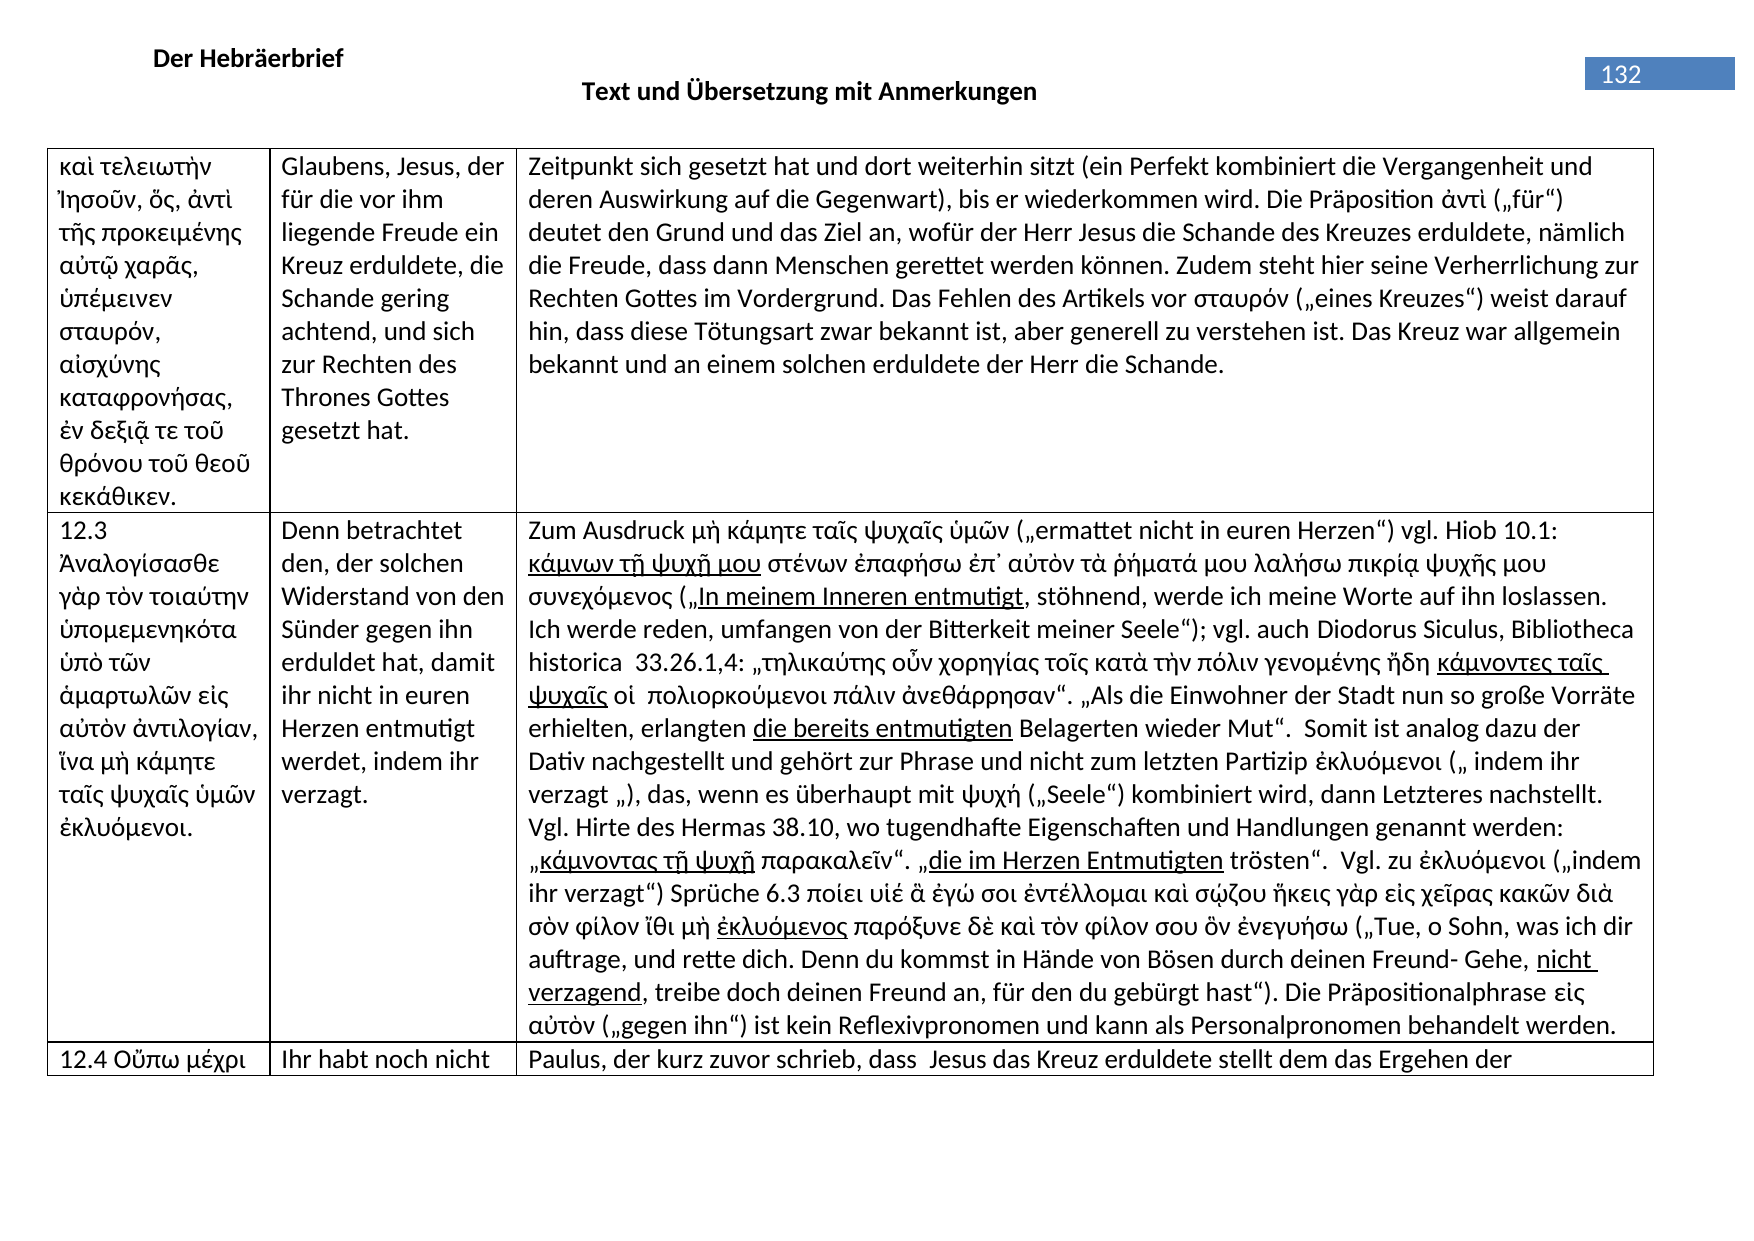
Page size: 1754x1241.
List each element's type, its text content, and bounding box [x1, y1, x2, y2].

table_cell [271, 1043, 516, 1075]
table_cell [271, 149, 516, 512]
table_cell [517, 1043, 1653, 1075]
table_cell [48, 1043, 269, 1075]
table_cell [48, 149, 269, 512]
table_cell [517, 149, 1653, 512]
table_cell Zum Ausdruck μὴ κάμητε ταῖς ψυχαῖς ὑμῶν („ermattet nicht in euren Herzen“) vgl. Hiob 10.1: κάμνων τῇ ψυχῇ μου στένων ἐπαφήσω ἐπ᾽ αὐτὸν τὰ ῥήματά μου λαλήσω πικρίᾳ ψυχῆς μου συνεχόμενος („In meinem Inneren entmutigt, stöhnend, werde ich meine Worte auf ihn loslassen. Ich werde reden, umfangen von der Bitterkeit meiner Seele“); vgl. auch Diodorus Siculus, Bibliotheca historica 33.26.1,4: „τηλικαύτης οὖν χορηγίας τοῖς κατὰ τὴν πόλιν γενομένης ἤδη κάμνοντες ταῖς ψυχαῖς οἱ πολιορκούμενοι πάλιν ἀνεθάρρησαν“. „Als die Einwohner der Stadt nun so große Vorräte erhielten, erlangten die bereits entmutigten Belagerten wieder Mut“. Somit ist analog dazu der Dativ nachgestellt und gehört zur Phrase und nicht zum letzten Partizip ἐκλυόμενοι („ indem ihr verzagt „), das, wenn es überhaupt mit ψυχή („Seele“) kombiniert wird, dann Letzteres nachstellt. Vgl. Hirte des Hermas 38.10, wo tugendhafte Eigenschaften und Handlungen genannt werden: „κάμνοντας τῇ ψυχῇ παρακαλεῖν“. „die im Herzen Entmutigten trösten“. Vgl. zu ἐκλυόμενοι („indem ihr verzagt“) Sprüche 6.3 ποίει υἱέ ἃ ἐγώ σοι ἐντέλλομαι καὶ σῴζου ἥκεις γὰρ εἰς χεῖρας κακῶν διὰ σὸν φίλον ἴθι μὴ ἐκλυόμενος παρόξυνε δὲ καὶ τὸν φίλον σου ὃν ἐνεγυήσω („Tue, o Sohn, was ich dir auftrage, und rette dich. Denn du kommst in Hände von Bösen durch deinen Freund- Gehe, nicht verzagend, treibe doch deinen Freund an, für den du gebürgt hast“). Die Präpositionalphrase εἰς αὐτὸν („gegen ihn“) ist kein Reflexivpronomen und kann als Personalpronomen behandelt werden. [517, 513, 1653, 1041]
table_cell Denn betrachtet den, der solchen Widerstand von den Sünder gegen ihn erduldet hat, damit ihr nicht in euren Herzen entmutigt werdet, indem ihr verzagt. [271, 513, 516, 1041]
table_cell 12.3 Ἀναλογίσασθε γὰρ τὸν τοιαύτην ὑπομεμενηκότα ὑπὸ τῶν ἁμαρτωλῶν εἰς αὐτὸν ἀντιλογίαν, ἵνα μὴ κάμητε ταῖς ψυχαῖς ὑμῶν ἐκλυόμενοι. [48, 513, 269, 1041]
